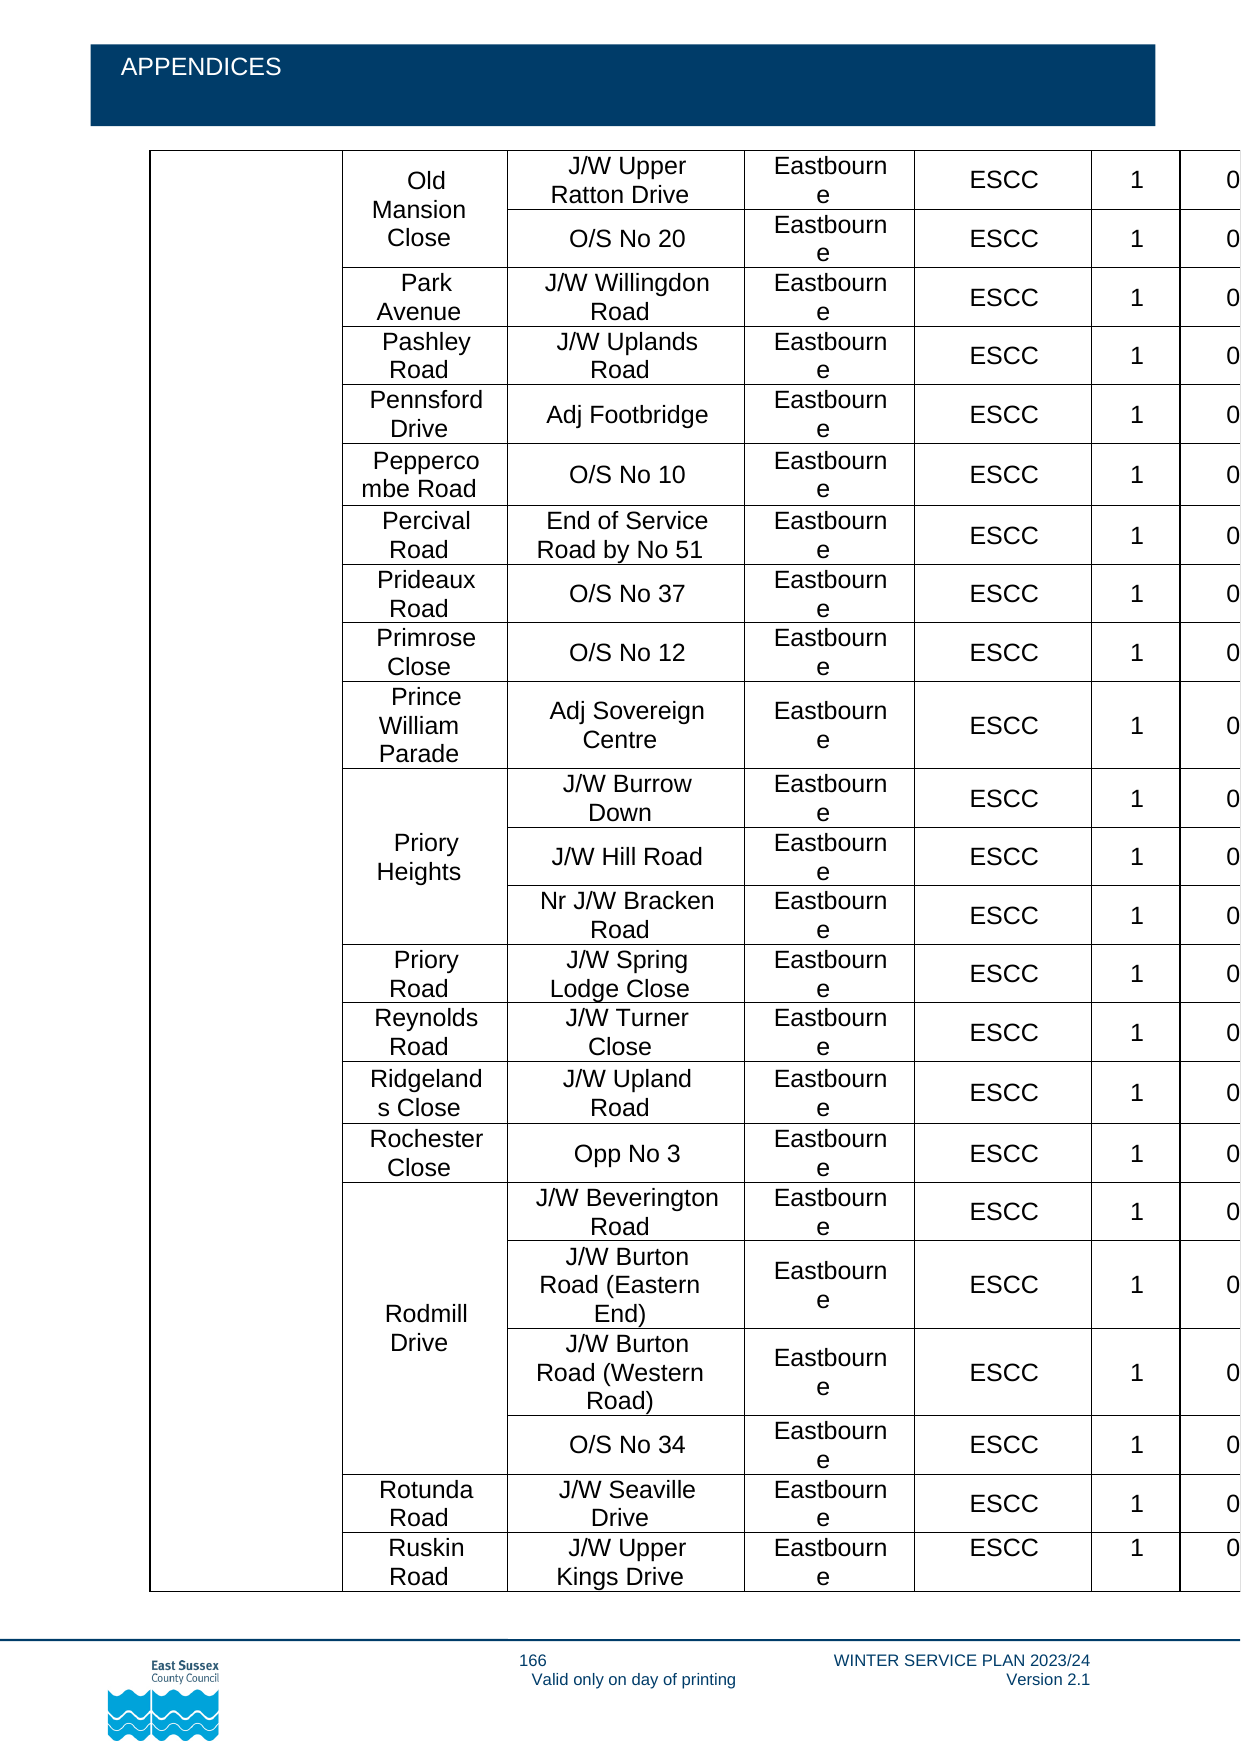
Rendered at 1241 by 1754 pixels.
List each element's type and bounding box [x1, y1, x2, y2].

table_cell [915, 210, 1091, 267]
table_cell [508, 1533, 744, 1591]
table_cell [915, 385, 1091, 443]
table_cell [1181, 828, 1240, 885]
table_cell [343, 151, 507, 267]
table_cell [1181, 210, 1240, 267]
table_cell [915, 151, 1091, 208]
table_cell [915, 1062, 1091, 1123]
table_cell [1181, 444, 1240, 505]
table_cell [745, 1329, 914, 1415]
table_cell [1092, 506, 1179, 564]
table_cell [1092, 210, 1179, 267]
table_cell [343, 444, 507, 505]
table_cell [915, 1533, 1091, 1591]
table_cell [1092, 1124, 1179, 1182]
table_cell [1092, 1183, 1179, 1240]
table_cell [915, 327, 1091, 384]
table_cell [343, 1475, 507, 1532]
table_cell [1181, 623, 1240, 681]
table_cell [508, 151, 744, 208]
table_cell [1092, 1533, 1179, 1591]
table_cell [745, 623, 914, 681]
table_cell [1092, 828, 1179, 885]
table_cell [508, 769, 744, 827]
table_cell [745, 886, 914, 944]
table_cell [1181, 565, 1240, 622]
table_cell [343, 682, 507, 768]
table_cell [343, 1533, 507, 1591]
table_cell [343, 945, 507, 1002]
picture [107, 1660, 219, 1741]
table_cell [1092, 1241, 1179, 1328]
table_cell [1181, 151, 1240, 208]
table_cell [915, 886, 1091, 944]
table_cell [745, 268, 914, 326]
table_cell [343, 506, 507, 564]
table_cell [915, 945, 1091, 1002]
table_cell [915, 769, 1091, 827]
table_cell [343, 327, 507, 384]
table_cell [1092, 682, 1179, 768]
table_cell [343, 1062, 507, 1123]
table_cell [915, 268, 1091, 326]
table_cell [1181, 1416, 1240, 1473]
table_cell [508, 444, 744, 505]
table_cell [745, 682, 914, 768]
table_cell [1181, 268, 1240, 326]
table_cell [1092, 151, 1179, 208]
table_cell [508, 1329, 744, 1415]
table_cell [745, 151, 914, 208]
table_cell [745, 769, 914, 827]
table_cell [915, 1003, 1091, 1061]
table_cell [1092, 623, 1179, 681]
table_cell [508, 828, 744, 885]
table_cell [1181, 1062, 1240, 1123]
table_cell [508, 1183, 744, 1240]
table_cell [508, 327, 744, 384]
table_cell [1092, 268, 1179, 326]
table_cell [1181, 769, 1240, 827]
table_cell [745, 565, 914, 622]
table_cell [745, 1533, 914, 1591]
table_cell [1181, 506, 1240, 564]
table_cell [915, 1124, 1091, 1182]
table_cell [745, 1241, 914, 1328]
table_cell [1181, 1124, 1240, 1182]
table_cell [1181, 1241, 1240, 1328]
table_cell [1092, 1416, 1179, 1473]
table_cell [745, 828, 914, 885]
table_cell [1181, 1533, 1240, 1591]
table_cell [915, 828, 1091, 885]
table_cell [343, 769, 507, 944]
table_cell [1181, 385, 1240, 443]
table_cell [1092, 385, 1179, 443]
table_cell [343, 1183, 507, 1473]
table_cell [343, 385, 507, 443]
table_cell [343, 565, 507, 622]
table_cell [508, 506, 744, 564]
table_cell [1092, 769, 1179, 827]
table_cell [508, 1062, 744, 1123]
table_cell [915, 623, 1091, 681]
picture [166, 1735, 181, 1741]
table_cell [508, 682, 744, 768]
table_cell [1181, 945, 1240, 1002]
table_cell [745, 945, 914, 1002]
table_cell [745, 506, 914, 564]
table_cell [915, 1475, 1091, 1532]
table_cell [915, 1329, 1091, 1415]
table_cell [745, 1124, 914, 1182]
picture [190, 1735, 205, 1741]
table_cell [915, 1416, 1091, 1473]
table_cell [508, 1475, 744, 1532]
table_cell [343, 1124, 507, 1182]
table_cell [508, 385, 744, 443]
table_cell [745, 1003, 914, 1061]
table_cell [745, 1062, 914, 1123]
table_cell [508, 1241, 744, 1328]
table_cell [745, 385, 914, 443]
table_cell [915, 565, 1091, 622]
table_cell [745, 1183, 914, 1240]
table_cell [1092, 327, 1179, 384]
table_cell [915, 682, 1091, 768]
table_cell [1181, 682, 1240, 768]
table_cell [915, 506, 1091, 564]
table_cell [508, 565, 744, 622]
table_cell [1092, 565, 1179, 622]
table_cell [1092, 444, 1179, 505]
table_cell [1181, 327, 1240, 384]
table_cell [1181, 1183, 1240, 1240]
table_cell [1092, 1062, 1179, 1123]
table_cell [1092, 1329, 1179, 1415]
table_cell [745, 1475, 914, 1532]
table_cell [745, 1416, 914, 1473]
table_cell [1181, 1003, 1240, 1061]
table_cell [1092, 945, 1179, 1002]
picture [121, 1735, 137, 1741]
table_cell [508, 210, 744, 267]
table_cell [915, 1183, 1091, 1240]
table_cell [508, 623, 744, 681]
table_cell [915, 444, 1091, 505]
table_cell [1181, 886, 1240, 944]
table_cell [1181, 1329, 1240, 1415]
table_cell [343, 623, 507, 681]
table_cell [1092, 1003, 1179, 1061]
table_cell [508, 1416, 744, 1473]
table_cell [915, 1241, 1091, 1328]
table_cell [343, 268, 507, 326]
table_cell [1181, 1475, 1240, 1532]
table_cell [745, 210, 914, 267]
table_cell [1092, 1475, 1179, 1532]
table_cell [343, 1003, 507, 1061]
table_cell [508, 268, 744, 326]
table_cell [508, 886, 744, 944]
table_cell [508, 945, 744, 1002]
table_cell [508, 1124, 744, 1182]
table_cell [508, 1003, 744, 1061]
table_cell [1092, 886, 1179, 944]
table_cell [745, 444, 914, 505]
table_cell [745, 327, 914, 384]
